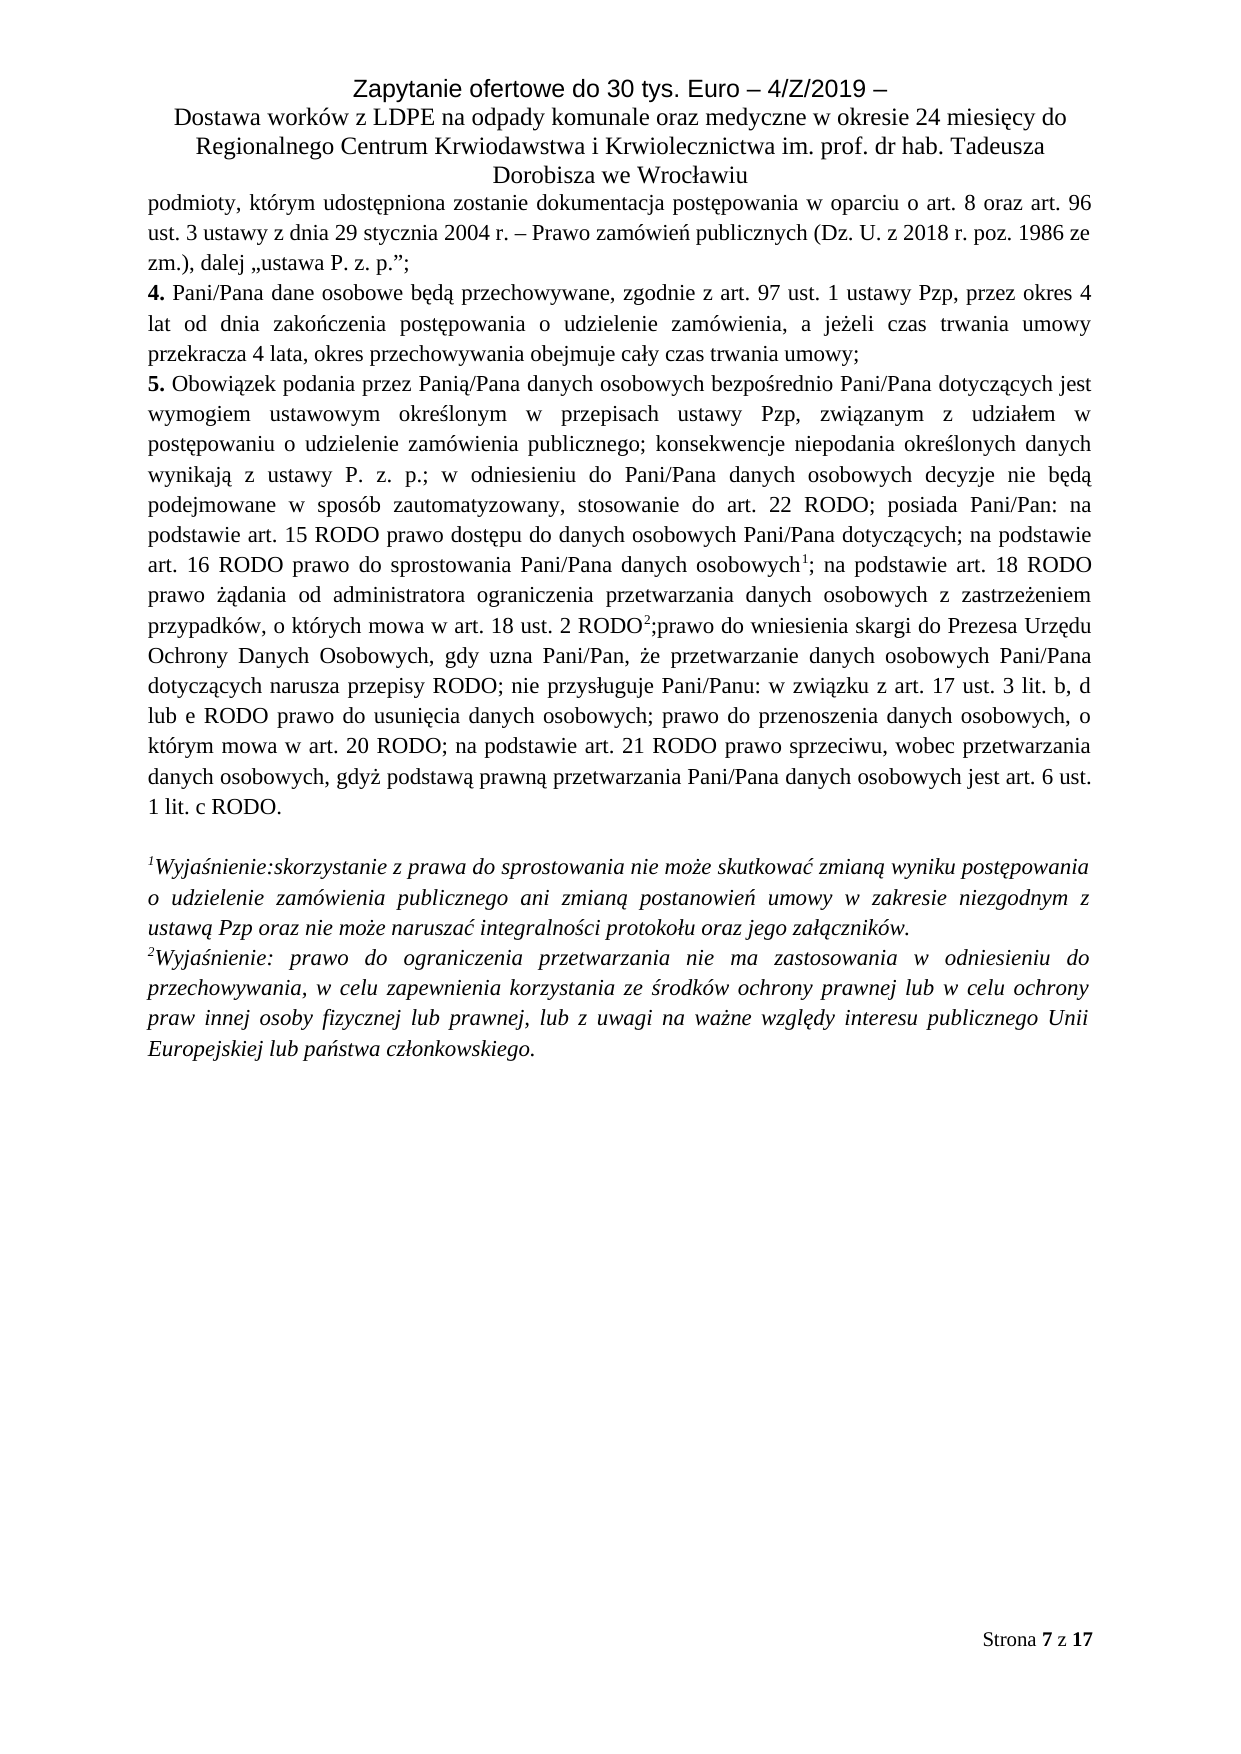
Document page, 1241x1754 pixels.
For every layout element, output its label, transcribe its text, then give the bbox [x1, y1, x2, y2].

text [148, 189, 1093, 276]
text 5. Obowiązek podania przez Panią/Pana danych osobowych bezpośrednio Pani/Pana dotyczących jest wymogiem ustawowym określonym w przepisach ustawy Pzp, związanym z udziałem w postępowaniu o udzielenie zamówienia publicznego; konsekwencje niepodania określonych danych wynikają z ustawy P. z. p.; w odniesieniu do Pani/Pana danych osobowych decyzje nie będą podejmowane w sposób zautomatyzowany, stosowanie do art. 22 RODO; posiada Pani/Pan: na podstawie art. 15 RODO prawo dostępu do danych osobowych Pani/Pana dotyczących; na podstawie art. 16 RODO prawo do sprostowania Pani/Pana danych osobowych1; na podstawie art. 18 RODO prawo żądania od administratora ograniczenia przetwarzania danych osobowych z zastrzeżeniem przypadków, o których mowa w art. 18 ust. 2 RODO2;prawo do wniesienia skargi do Prezesa Urzędu Ochrony Danych Osobowych, gdy uzna Pani/Pan, że przetwarzanie danych osobowych Pani/Pana dotyczących narusza przepisy RODO; nie przysługuje Pani/Panu: w związku z art. 17 ust. 3 lit. b, d lub e RODO prawo do usunięcia danych osobowych; prawo do przenoszenia danych osobowych, o którym mowa w art. 20 RODO; na podstawie art. 21 RODO prawo sprzeciwu, wobec przetwarzania danych osobowych, gdyż podstawą prawną przetwarzania Pani/Pana danych osobowych jest art. 6 ust. 1 lit. c RODO. [148, 370, 1093, 819]
text 2Wyjaśnienie: prawo do ograniczenia przetwarzania nie ma zastosowania w odniesieniu do przechowywania, w celu zapewnienia korzystania ze środków ochrony prawnej lub w celu ochrony praw innej osoby fizycznej lub prawnej, lub z uwagi na ważne względy interesu publicznego Unii Europejskiej lub państwa członkowskiego. [148, 944, 1093, 1061]
text 4. Pani/Pana dane osobowe będą przechowywane, zgodnie z art. 97 ust. 1 ustawy Pzp, przez okres 4 lat od dnia zakończenia postępowania o udzielenie zamówienia, a jeżeli czas trwania umowy przekracza 4 lata, okres przechowywania obejmuje cały czas trwania umowy; [148, 279, 1093, 366]
text 1Wyjaśnienie:skorzystanie z prawa do sprostowania nie może skutkować zmianą wyniku postępowania o udzielenie zamówienia publicznego ani zmianą postanowień umowy w zakresie niezgodnym z ustawą Pzp oraz nie może naruszać integralności protokołu oraz jego załączników. [148, 853, 1093, 940]
